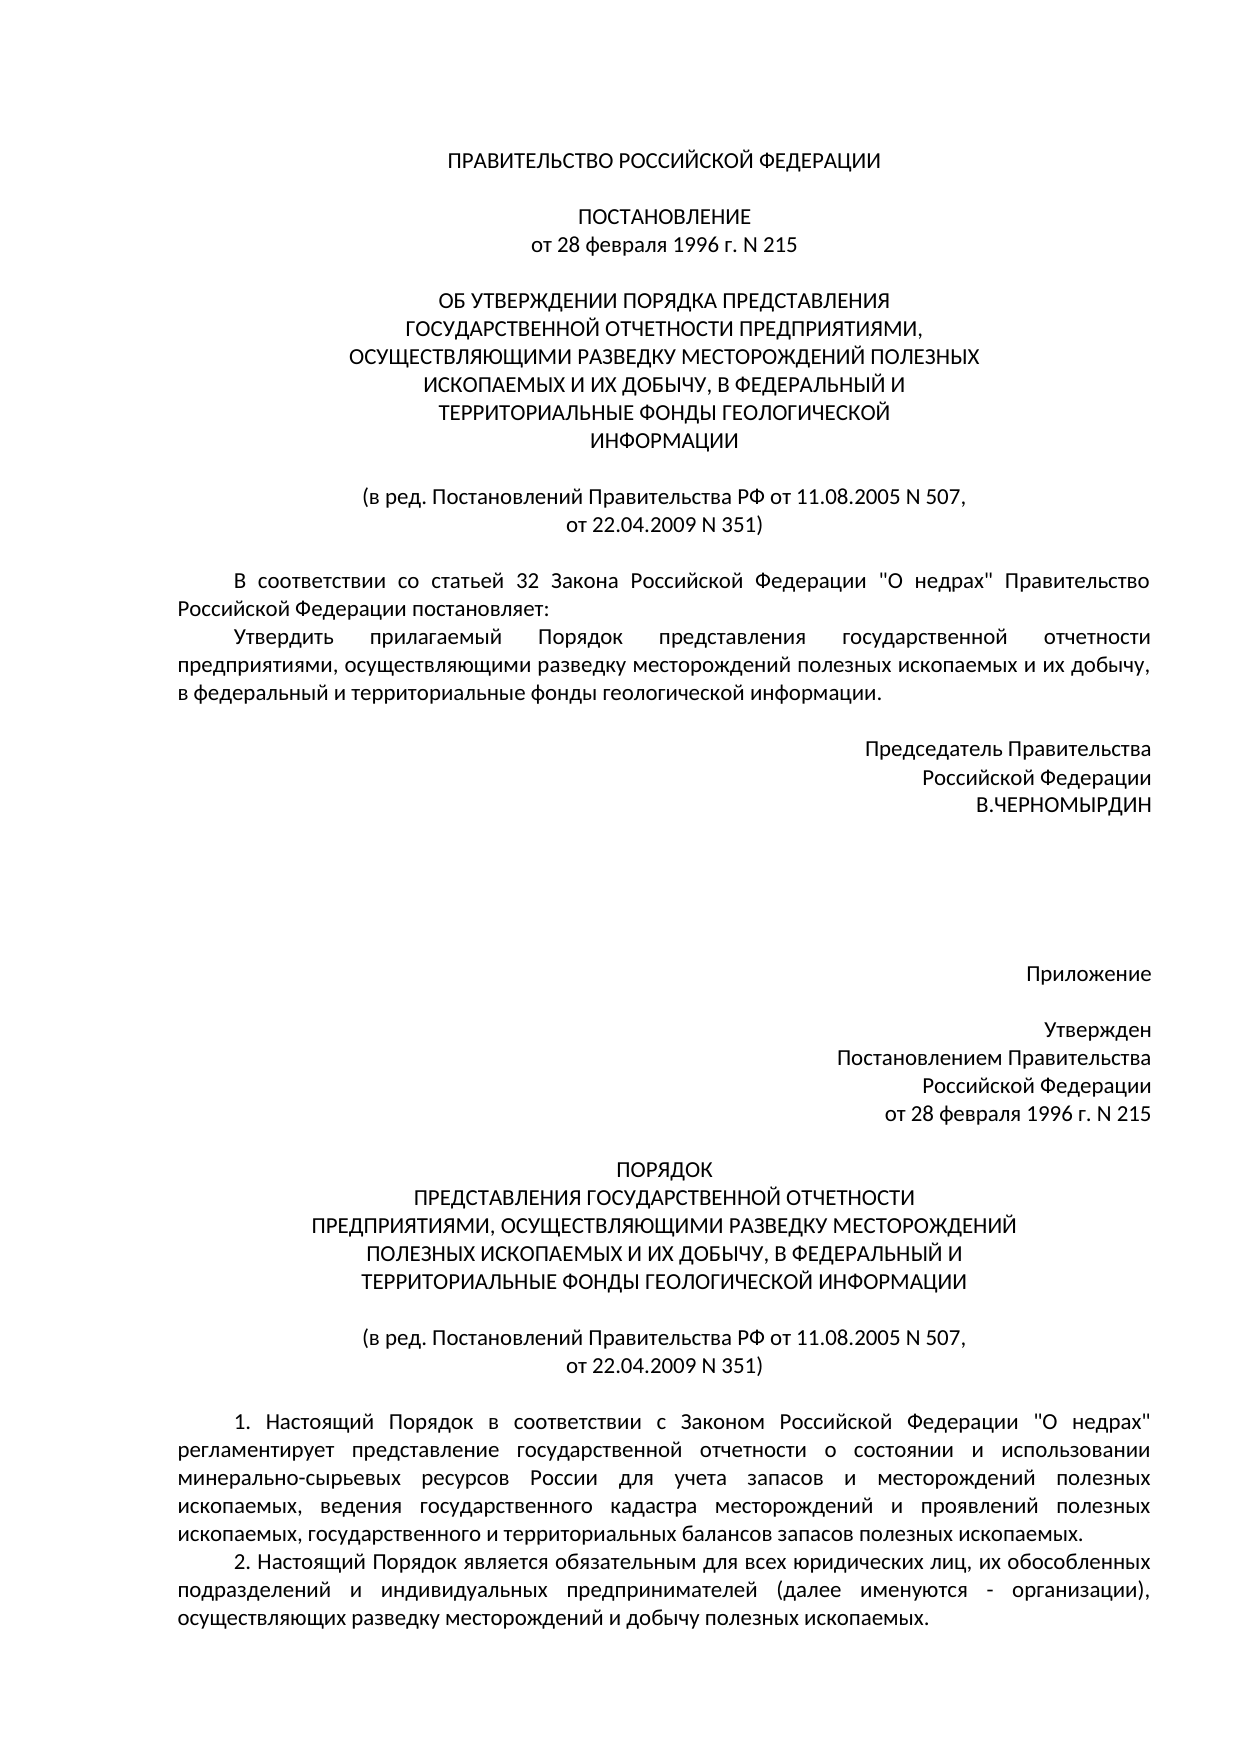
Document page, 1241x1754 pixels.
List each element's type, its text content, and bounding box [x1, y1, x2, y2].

text от 22.04.2009 N 351) [177, 510, 1152, 538]
text ПРАВИТЕЛЬСТВО РОССИЙСКОЙ ФЕДЕРАЦИИ [177, 146, 1152, 174]
text ПОРЯДОК [177, 1155, 1152, 1183]
text В соответствии со статьей 32 Закона Российской Федерации "О недрах" Правительство Российской Федерации постановляет: [177, 566, 1152, 622]
text ИНФОРМАЦИИ [177, 426, 1152, 454]
text 1. Настоящий Порядок в соответствии с Законом Российской Федерации "О недрах" регламентирует представление государственной отчетности о состоянии и использовании минерально-сырьевых ресурсов России для учета запасов и месторождений полезных ископаемых, ведения государственного кадастра месторождений и проявлений полезных ископаемых, государственного и территориальных балансов запасов полезных ископаемых. [177, 1407, 1152, 1547]
text ТЕРРИТОРИАЛЬНЫЕ ФОНДЫ ГЕОЛОГИЧЕСКОЙ ИНФОРМАЦИИ [177, 1267, 1152, 1295]
text Приложение [177, 959, 1152, 987]
text ТЕРРИТОРИАЛЬНЫЕ ФОНДЫ ГЕОЛОГИЧЕСКОЙ [177, 398, 1152, 426]
text Утвердить прилагаемый Порядок представления государственной отчетности предприятиями, осуществляющими разведку месторождений полезных ископаемых и их добычу, в федеральный и территориальные фонды геологической информации. [177, 622, 1152, 707]
text ОСУЩЕСТВЛЯЮЩИМИ РАЗВЕДКУ МЕСТОРОЖДЕНИЙ ПОЛЕЗНЫХ [177, 342, 1152, 370]
text Российской Федерации [177, 1071, 1152, 1099]
text ОБ УТВЕРЖДЕНИИ ПОРЯДКА ПРЕДСТАВЛЕНИЯ [177, 286, 1152, 314]
text 2. Настоящий Порядок является обязательным для всех юридических лиц, их обособленных подразделений и индивидуальных предпринимателей (далее именуются - организации), осуществляющих разведку месторождений и добычу полезных ископаемых. [177, 1547, 1152, 1631]
text ПРЕДПРИЯТИЯМИ, ОСУЩЕСТВЛЯЮЩИМИ РАЗВЕДКУ МЕСТОРОЖДЕНИЙ [177, 1211, 1152, 1239]
text от 22.04.2009 N 351) [177, 1351, 1152, 1379]
text ГОСУДАРСТВЕННОЙ ОТЧЕТНОСТИ ПРЕДПРИЯТИЯМИ, [177, 314, 1152, 342]
text В.ЧЕРНОМЫРДИН [177, 791, 1152, 819]
text (в ред. Постановлений Правительства РФ от 11.08.2005 N 507, [177, 482, 1152, 510]
text ПОЛЕЗНЫХ ИСКОПАЕМЫХ И ИХ ДОБЫЧУ, В ФЕДЕРАЛЬНЫЙ И [177, 1239, 1152, 1267]
text от 28 февраля 1996 г. N 215 [177, 1099, 1152, 1127]
text от 28 февраля 1996 г. N 215 [177, 230, 1152, 258]
text ПРЕДСТАВЛЕНИЯ ГОСУДАРСТВЕННОЙ ОТЧЕТНОСТИ [177, 1183, 1152, 1211]
text Постановлением Правительства [177, 1043, 1152, 1071]
text Российской Федерации [177, 763, 1152, 791]
text Утвержден [177, 1015, 1152, 1043]
text ПОСТАНОВЛЕНИЕ [177, 202, 1152, 230]
text ИСКОПАЕМЫХ И ИХ ДОБЫЧУ, В ФЕДЕРАЛЬНЫЙ И [177, 370, 1152, 398]
text (в ред. Постановлений Правительства РФ от 11.08.2005 N 507, [177, 1323, 1152, 1351]
text Председатель Правительства [177, 734, 1152, 763]
